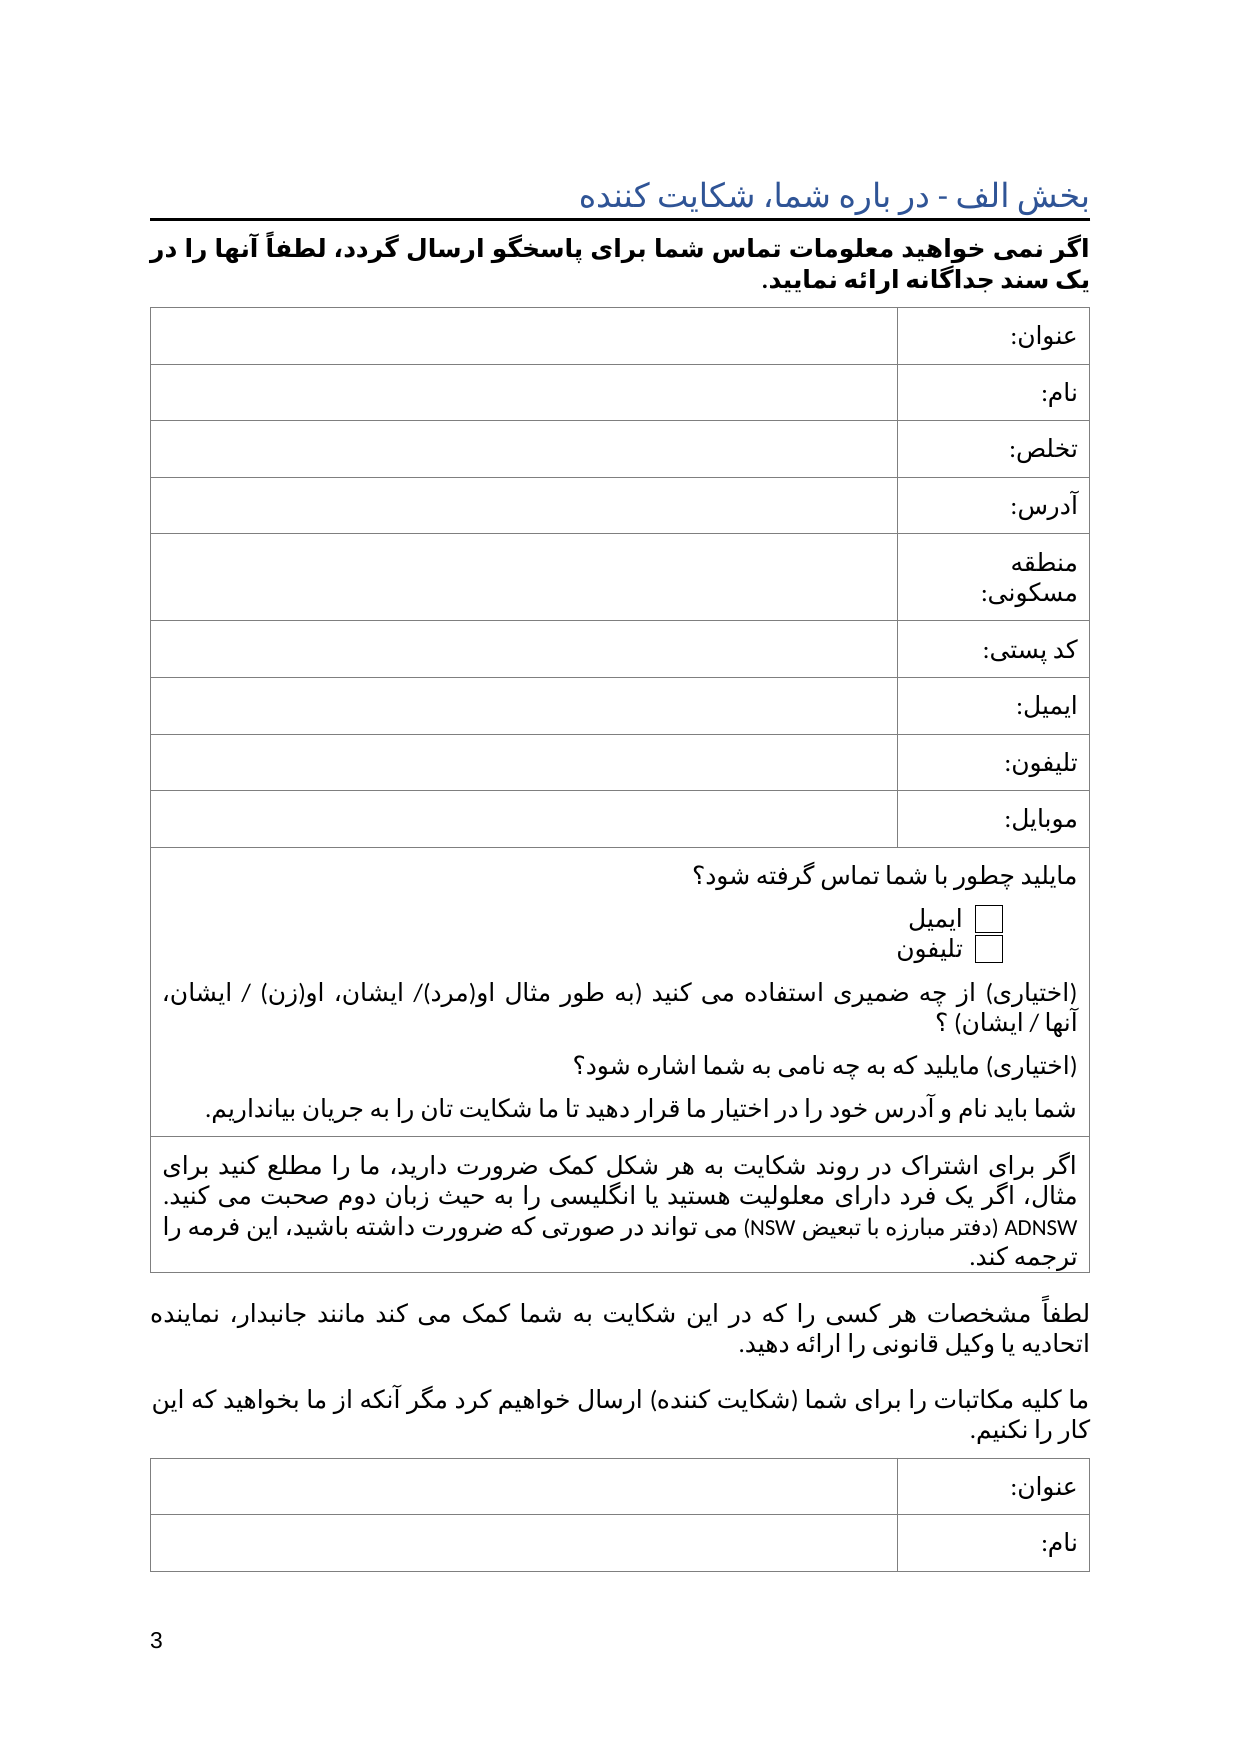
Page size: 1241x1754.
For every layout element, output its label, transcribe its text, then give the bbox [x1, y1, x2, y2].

table_cell تلیفون: [898, 735, 1089, 790]
table_cell [151, 534, 897, 620]
subtitle بخش الف - در باره شما، شکایت کننده [150, 175, 1090, 218]
table_header عنوان: [898, 1459, 1089, 1514]
table_cell تخلص: [898, 421, 1089, 477]
table_cell [151, 421, 897, 477]
table_cell آدرس: [898, 478, 1089, 533]
table_header عنوان: [898, 308, 1089, 363]
table_cell منطقه مسکونی: [898, 534, 1089, 620]
text لطفاً مشخصات هر کسی را که در این شکایت به شما کمک می کند مانند جانبدار، نماینده اتحادیه یا وکیل قانونی را ارائه دهید. [150, 1298, 1090, 1359]
text ما کلیه مکاتبات را برای شما (شکایت کننده) ارسال خواهیم کرد مگر آنکه از ما بخواهید که این کار را نکنیم. [150, 1384, 1090, 1445]
table_cell ایمیل: [898, 678, 1089, 733]
text اگر نمی خواهید معلومات تماس شما برای پاسخگو ارسال گردد، لطفاً آنها را در یک سند جداگانه ارائه نمایید. [150, 233, 1090, 294]
table_cell اگر برای اشتراک در روند شکایت به هر شکل کمک ضرورت دارید، ما را مطلع کنید برای مثال، اگر یک فرد دارای معلولیت هستید یا انگلیسی را به حیث زبان دوم صحبت می کنید. ADNSW (دفتر مبارزه با تبعیض NSW) می تواند در صورتی که ضرورت داشته باشید، این فرمه را ترجمه کند. [151, 1137, 1089, 1272]
table_cell [151, 735, 897, 790]
table_cell کد پستی: [898, 621, 1089, 677]
table_header [151, 1459, 897, 1514]
table_cell [151, 678, 897, 733]
table_cell نام: [898, 365, 1089, 420]
table_header [151, 308, 897, 363]
table_cell [151, 621, 897, 677]
table_cell [151, 791, 897, 847]
table_cell [151, 478, 897, 533]
table_cell [151, 1515, 897, 1571]
table_cell موبایل: [898, 791, 1089, 847]
table_cell مایلید چطور با شما تماس گرفته شود؟ ایمیل تلیفون (اختیاری) از چه ضمیری استفاده می کنید (به طور مثال او(مرد)/ ایشان، او(زن) / ایشان، آنها / ایشان) ؟ (اختیاری) مایلید که به چه نامی به شما اشاره شود؟ شما باید نام و آدرس خود را در اختیار ما قرار دهید تا ما شکایت تان را به جریان بیانداریم. [151, 848, 1089, 1136]
table_cell [151, 365, 897, 420]
table_cell نام: [898, 1515, 1089, 1571]
